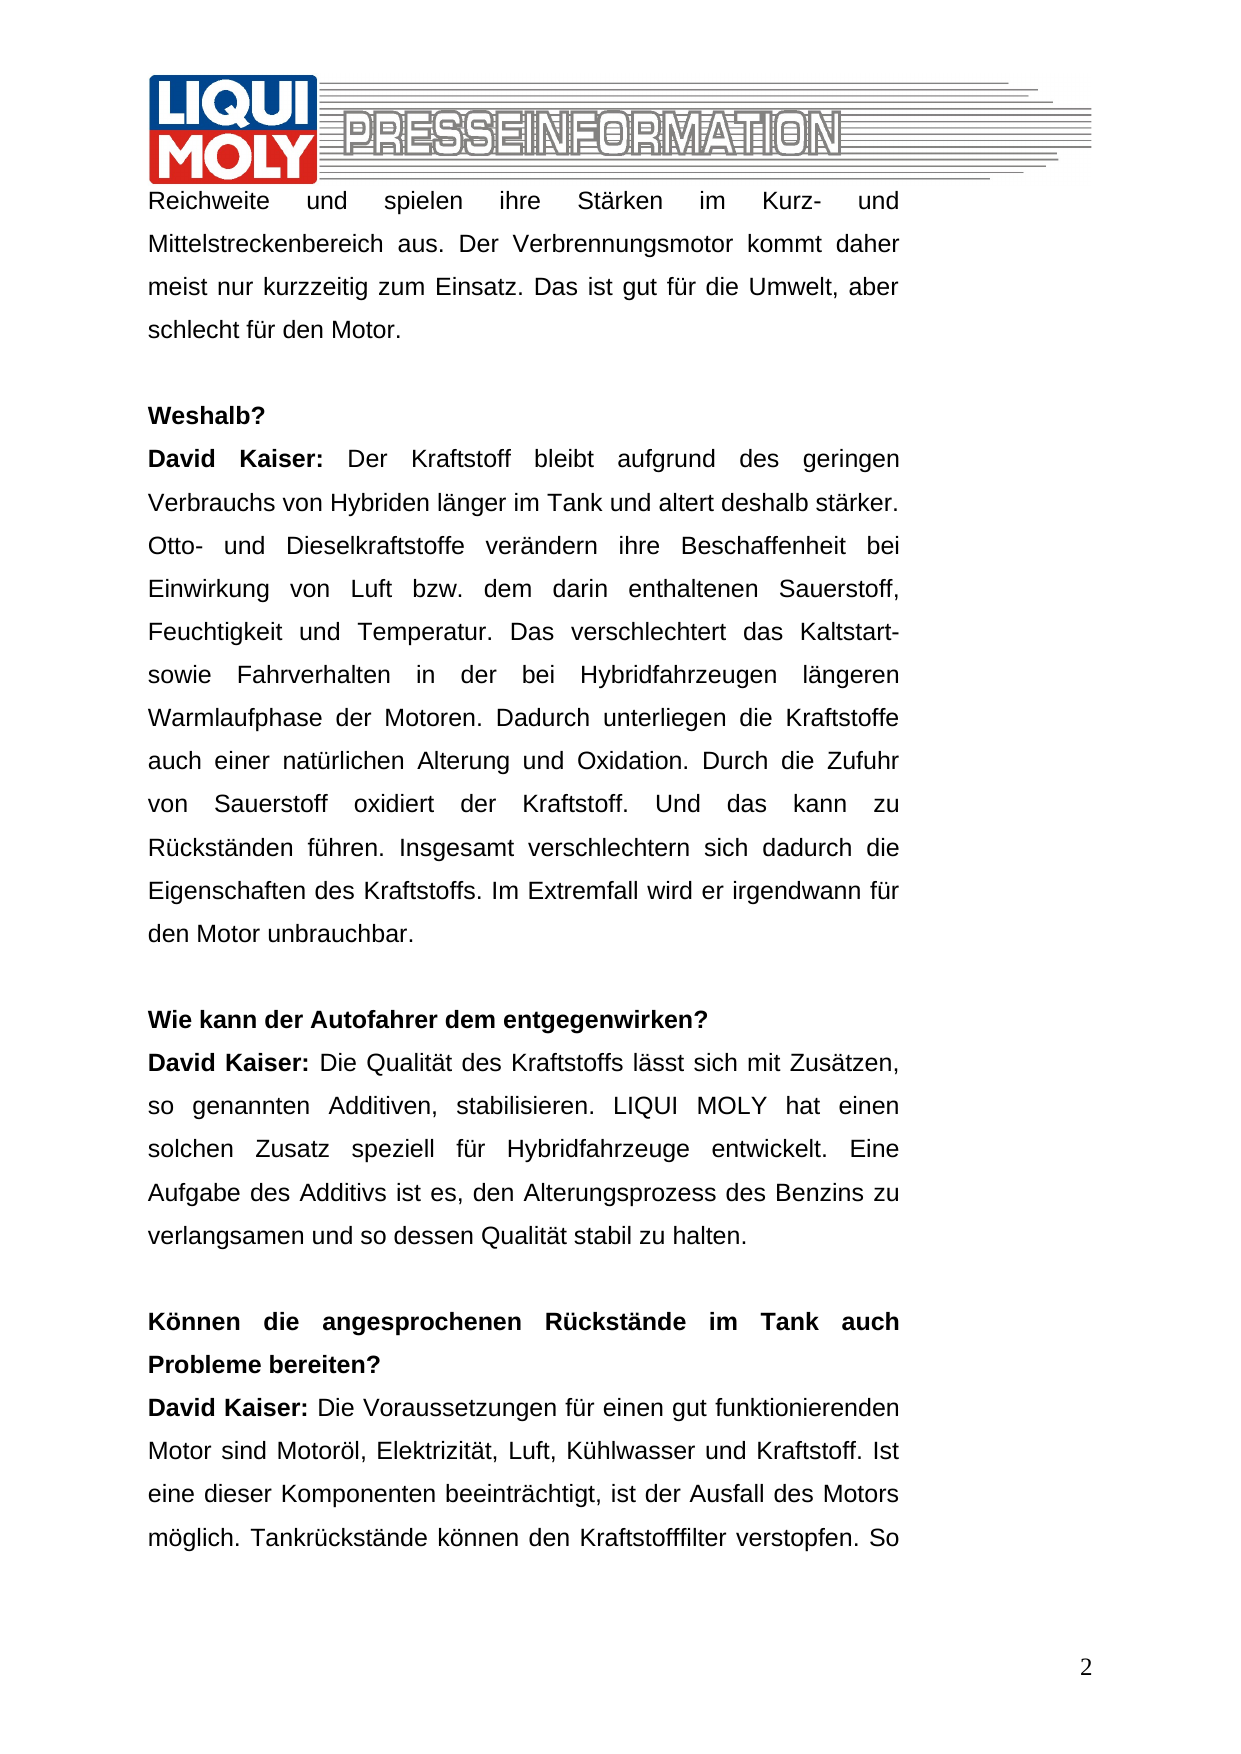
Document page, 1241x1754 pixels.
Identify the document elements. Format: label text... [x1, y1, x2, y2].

text David Kaiser: Die Qualität des Kraftstoffs lässt sich mit Zusätzen, so genannten Additiven, stabilisieren. LIQUI MOLY hat einen solchen Zusatz speziell für Hybridfahrzeuge entwickelt. Eine Aufgabe des Additivs ist es, den Alterungsprozess des Benzins zu verlangsamen und so dessen Qualität stabil zu halten. [148, 1048, 901, 1249]
text Können die angesprochenen Rückstände im Tank auch Probleme bereiten? [148, 1307, 901, 1379]
picture [147, 73, 1092, 186]
text David Kaiser: Der Kraftstoff bleibt aufgrund des geringen Verbrauchs von Hybriden länger im Tank und altert deshalb stärker. Otto- und Dieselkraftstoffe verändern ihre Beschaffenheit bei Einwirkung von Luft bzw. dem darin enthaltenen Sauerstoff, Feuchtigkeit und Temperatur. Das verschlechtert das Kaltstart- sowie Fahrverhalten in der bei Hybridfahrzeugen längeren Warmlaufphase der Motoren. Dadurch unterliegen die Kraftstoffe auch einer natürlichen Alterung und Oxidation. Durch die Zufuhr von Sauerstoff oxidiert der Kraftstoff. Und das kann zu Rückständen führen. Insgesamt verschlechtern sich dadurch die Eigenschaften des Kraftstoffs. Im Extremfall wird er irgendwann für den Motor unbrauchbar. [148, 444, 901, 948]
text Weshalb? [148, 401, 901, 430]
text Wie kann der Autofahrer dem entgegenwirken? [148, 1005, 901, 1034]
